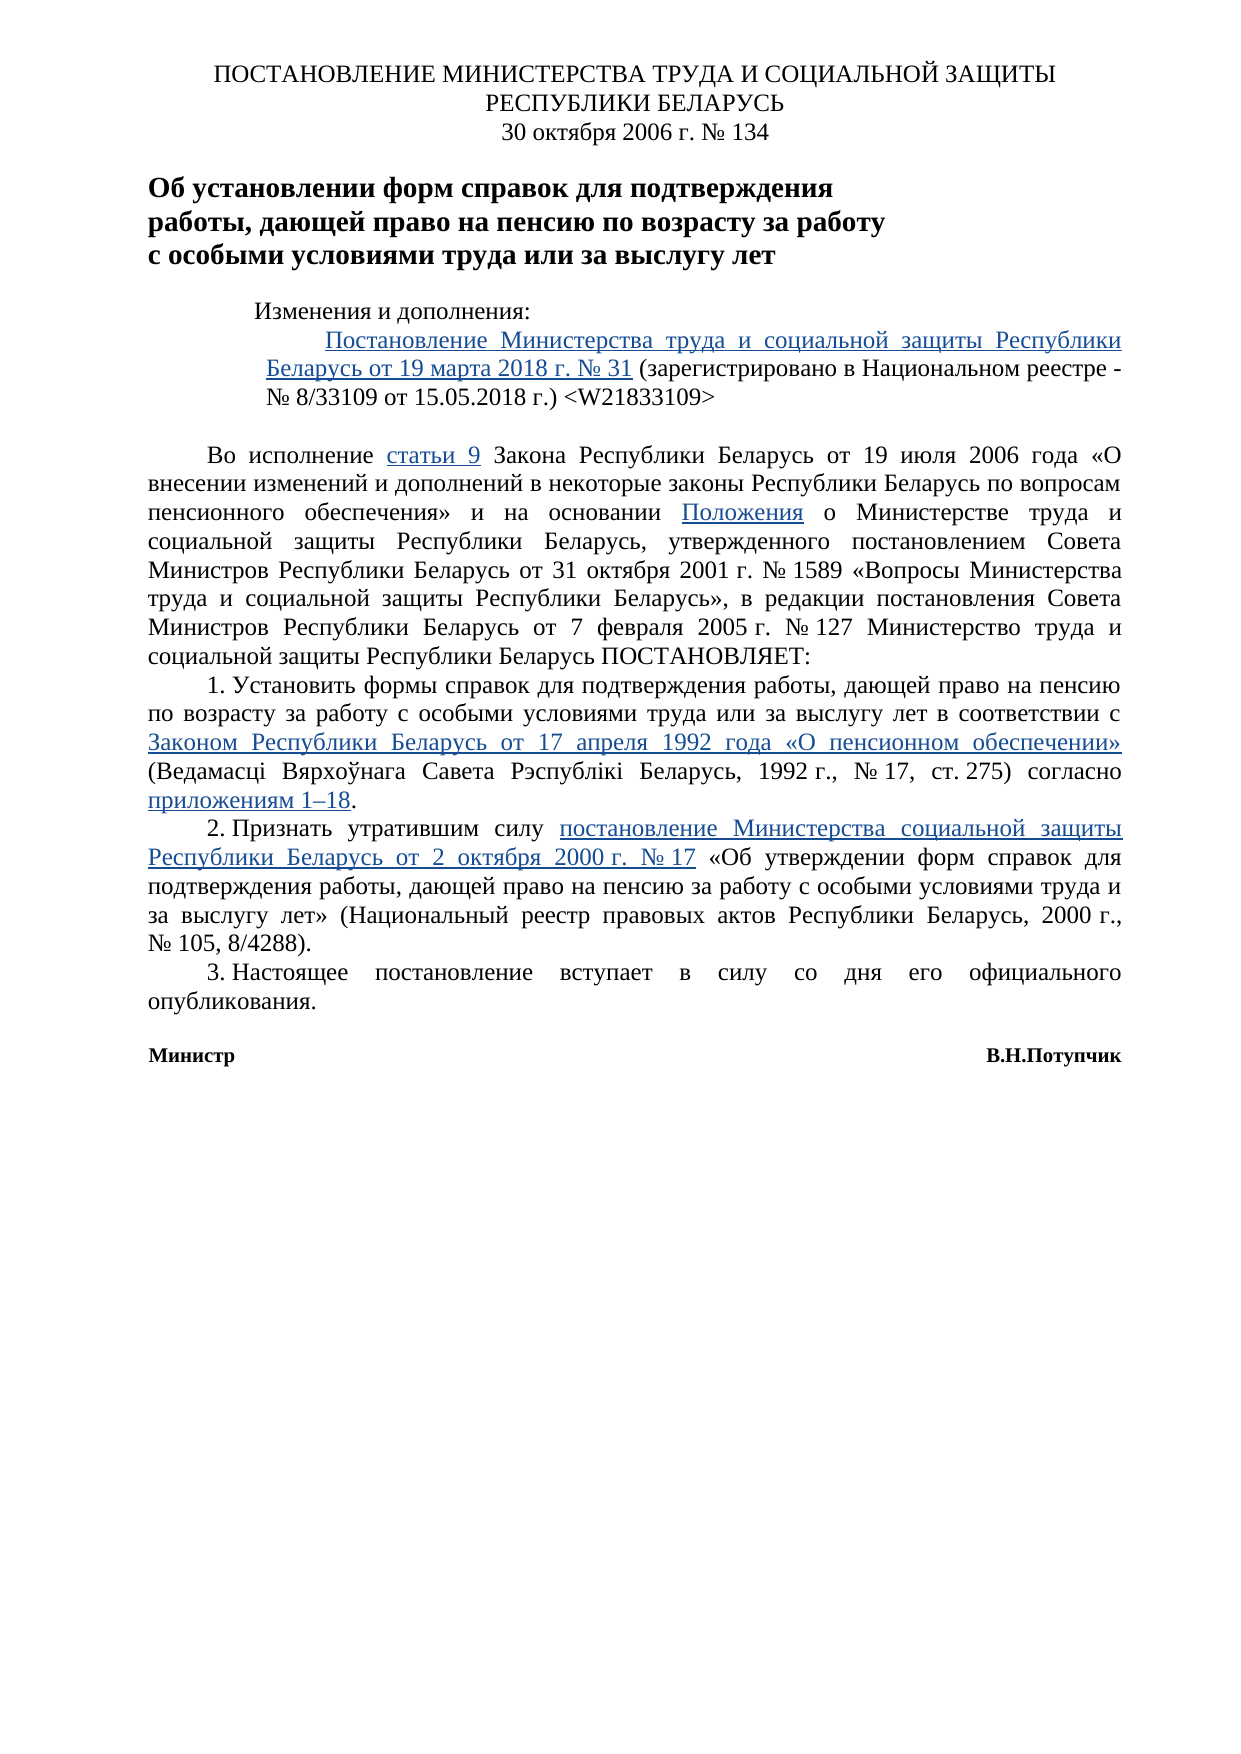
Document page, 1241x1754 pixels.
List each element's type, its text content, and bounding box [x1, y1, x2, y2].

text ПОСТАНОВЛЕНИЕ МИНИСТЕРСТВА ТРУДА И СОЦИАЛЬНОЙ ЗАЩИТЫ РЕСПУБЛИКИ БЕЛАРУСЬ [148, 59, 1122, 117]
text Постановление Министерства труда и социальной защиты Республики Беларусь от 19 марта 2018 г. № 31 (зарегистрировано в Национальном реестре - № 8/33109 от 15.05.2018 г.) <W21833109> [266, 325, 1122, 411]
table_header Министр [148, 1044, 635, 1067]
text Об установлении форм справок для подтверждения работы, дающей право на пенсию по возрасту за работу с особыми условиями труда или за выслугу лет [148, 170, 886, 271]
text 1. Установить формы справок для подтверждения работы, дающей право на пенсию по возрасту за работу с особыми условиями труда или за выслугу лет в соответствии с Законом Республики Беларусь от 17 апреля 1992 года «О пенсионном обеспечении» (Ведамасцi Вярхоўнага Савета Рэспублiкi Беларусь, 1992 г., № 17, ст. 275) согласно приложениям 1–18. [148, 754, 1122, 813]
table_header В.Н.Потупчик [635, 1044, 1122, 1067]
text Изменения и дополнения: [254, 296, 1122, 325]
text Во исполнение статьи 9 Закона Республики Беларусь от 19 июля 2006 года «О внесении изменений и дополнений в некоторые законы Республики Беларусь по вопросам пенсионного обеспечения» и на основании Положения о Министерстве труда и социальной защиты Республики Беларусь, утвержденного постановлением Совета Министров Республики Беларусь от 31 октября 2001 г. № 1589 «Вопросы Министерства труда и социальной защиты Республики Беларусь», в редакции постановления Совета Министров Республики Беларусь от 7 февраля 2005 г. № 127 Министерство труда и социальной защиты Республики Беларусь ПОСТАНОВЛЯЕТ: [148, 440, 1122, 670]
text 1. Установить формы справок для подтверждения работы, дающей право на пенсию по возрасту за работу с особыми условиями труда или за выслугу лет в соответствии с Законом Республики Беларусь от 17 апреля 1992 года «О пенсионном обеспечении» (Ведамасцi Вярхоўнага Савета Рэспублiкi Беларусь, 1992 г., № 17, ст. 275) согласно приложениям 1–18. [148, 670, 1122, 752]
text 30 октября 2006 г. № 134 [148, 117, 1122, 145]
text 3. Настоящее постановление вступает в силу со дня его официального опубликования. [148, 957, 1122, 1015]
text 2. Признать утратившим силу постановление Министерства социальной защиты Республики Беларусь от 2 октября 2000 г. № 17 «Об утверждении форм справок для подтверждения работы, дающей право на пенсию за работу с особыми условиями труда и за выслугу лет» (Национальный реестр правовых актов Республики Беларусь, 2000 г., № 105, 8/4288). [148, 813, 1122, 957]
